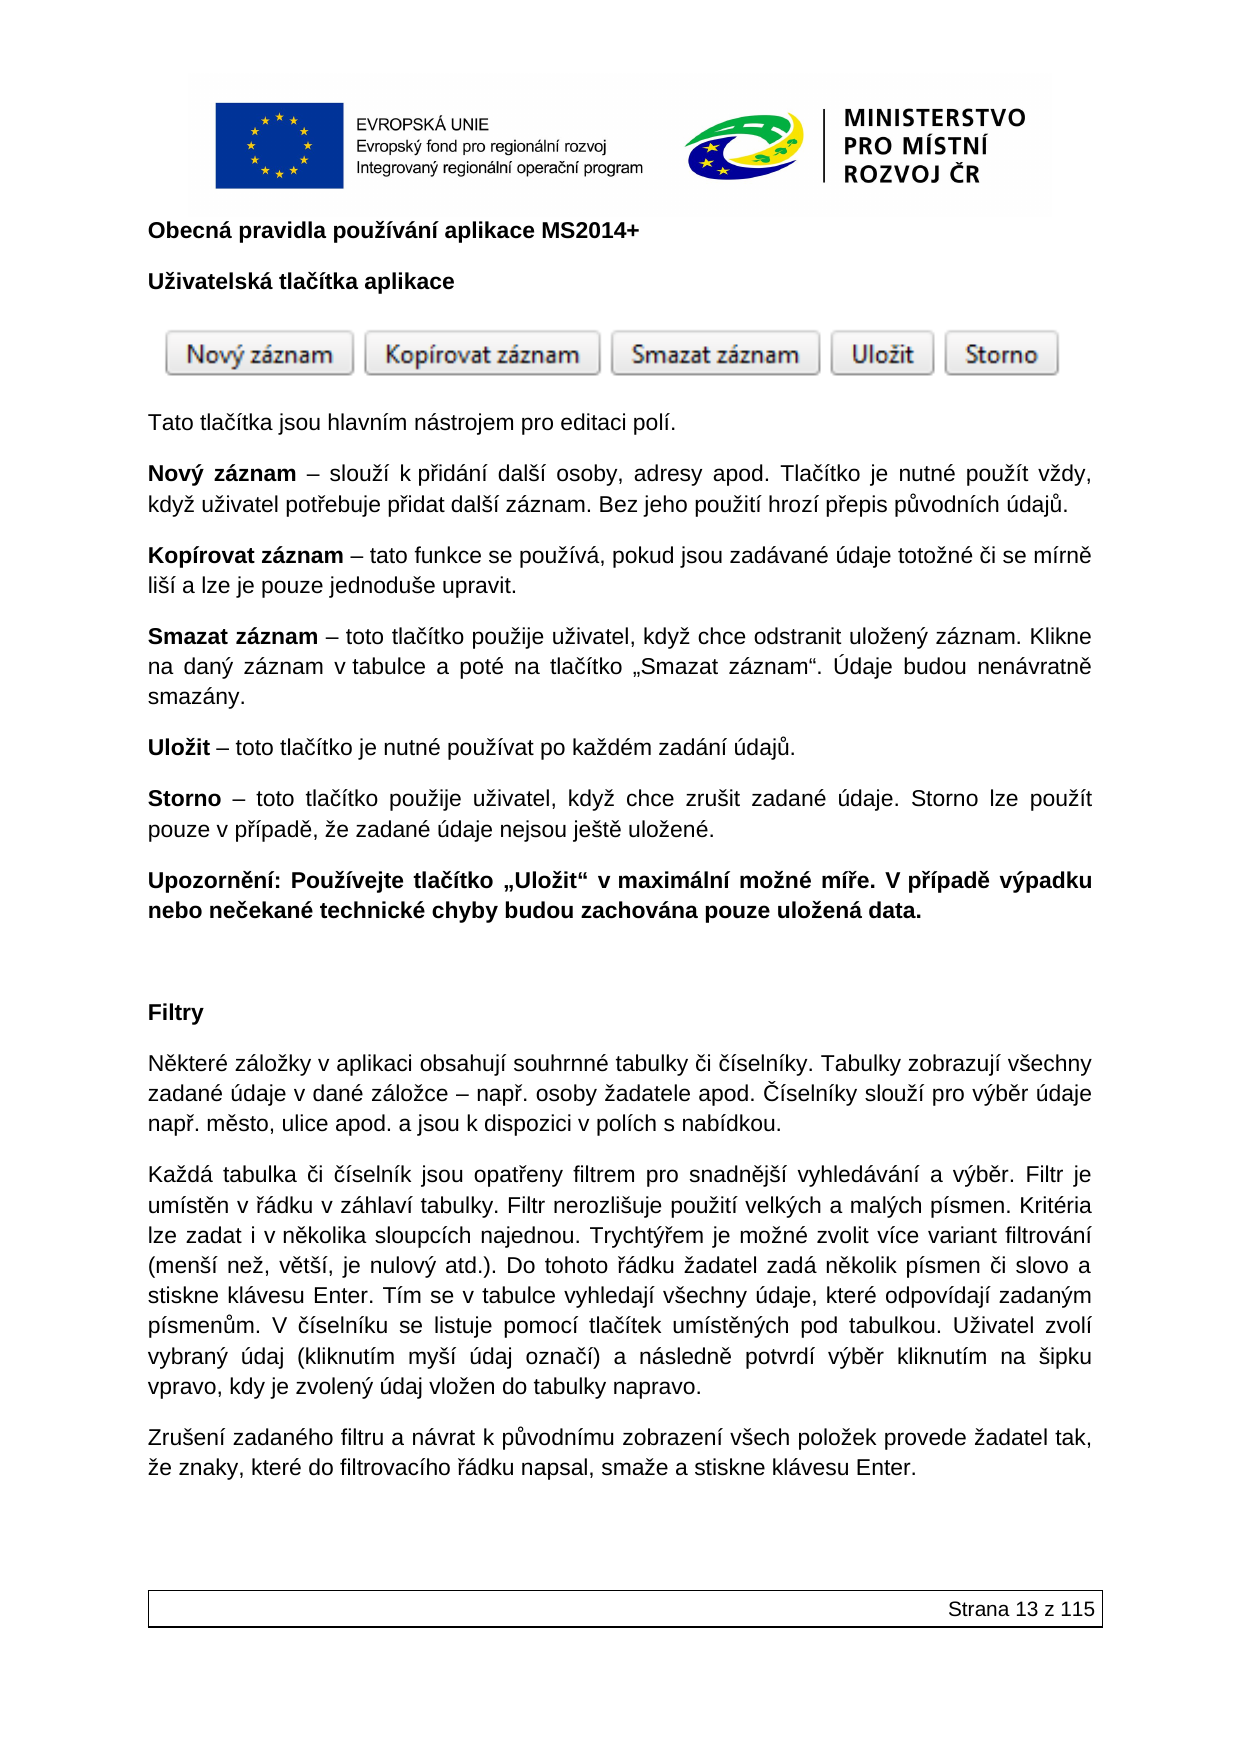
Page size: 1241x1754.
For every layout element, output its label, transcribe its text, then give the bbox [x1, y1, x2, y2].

text Uložit – toto tlačítko je nutné používat po každém zadání údajů. [148, 734, 1093, 761]
text Obecná pravidla používání aplikace MS2014+ [148, 217, 1093, 243]
picture [187, 73, 1053, 217]
text Kopírovat záznam – tato funkce se používá, pokud jsou zadávané údaje totožné či se mírně liší a lze je pouze jednoduše upravit. [148, 542, 1093, 598]
text Storno – toto tlačítko použije uživatel, když chce zrušit zadané údaje. Storno lze použít pouze v případě, že zadané údaje nejsou ještě uložené. [148, 785, 1093, 842]
text Každá tabulka či číselník jsou opatřeny filtrem pro snadnější vyhledávání a výběr. Filtr je umístěn v řádku v záhlaví tabulky. Filtr nerozlišuje použití velkých a malých písmen. Kritéria lze zadat i v několika sloupcích najednou. Trychtýřem je možné zvolit více variant filtrování (menší než, větší, je nulový atd.). Do tohoto řádku žadatel zadá několik písmen či slovo a stiskne klávesu Enter. Tím se v tabulce vyhledají všechny údaje, které odpovídají zadaným písmenům. V číselníku se listuje pomocí tlačítek umístěných pod tabulkou. Uživatel zvolí vybraný údaj (kliknutím myší údaj označí) a následně potvrdí výběr kliknutím na šipku vpravo, kdy je zvolený údaj vložen do tabulky napravo. [148, 1161, 1093, 1399]
text Některé záložky v aplikaci obsahují souhrnné tabulky či číselníky. Tabulky zobrazují všechny zadané údaje v dané záložce – např. osoby žadatele apod. Číselníky slouží pro výběr údaje např. město, ulice apod. a jsou k dispozici v polích s nabídkou. [148, 1050, 1093, 1137]
picture [147, 318, 1070, 385]
text Filtry [148, 999, 1093, 1025]
text Tato tlačítka jsou hlavním nástrojem pro editaci polí. [148, 409, 1093, 436]
text Smazat záznam – toto tlačítko použije uživatel, když chce odstranit uložený záznam. Klikne na daný záznam v tabulce a poté na tlačítko „Smazat záznam“. Údaje budou nenávratně smazány. [148, 623, 1093, 709]
text Uživatelská tlačítka aplikace [148, 268, 1093, 294]
text Nový záznam – slouží k přidání další osoby, adresy apod. Tlačítko je nutné použít vždy, když uživatel potřebuje přidat další záznam. Bez jeho použití hrozí přepis původních údajů. [148, 460, 1093, 517]
text Upozornění: Používejte tlačítko „Uložit“ v maximální možné míře. V případě výpadku nebo nečekané technické chyby budou zachována pouze uložená data. [148, 867, 1093, 923]
text Zrušení zadaného filtru a návrat k původnímu zobrazení všech položek provede žadatel tak, že znaky, které do filtrovacího řádku napsal, smaže a stiskne klávesu Enter. [148, 1424, 1093, 1480]
